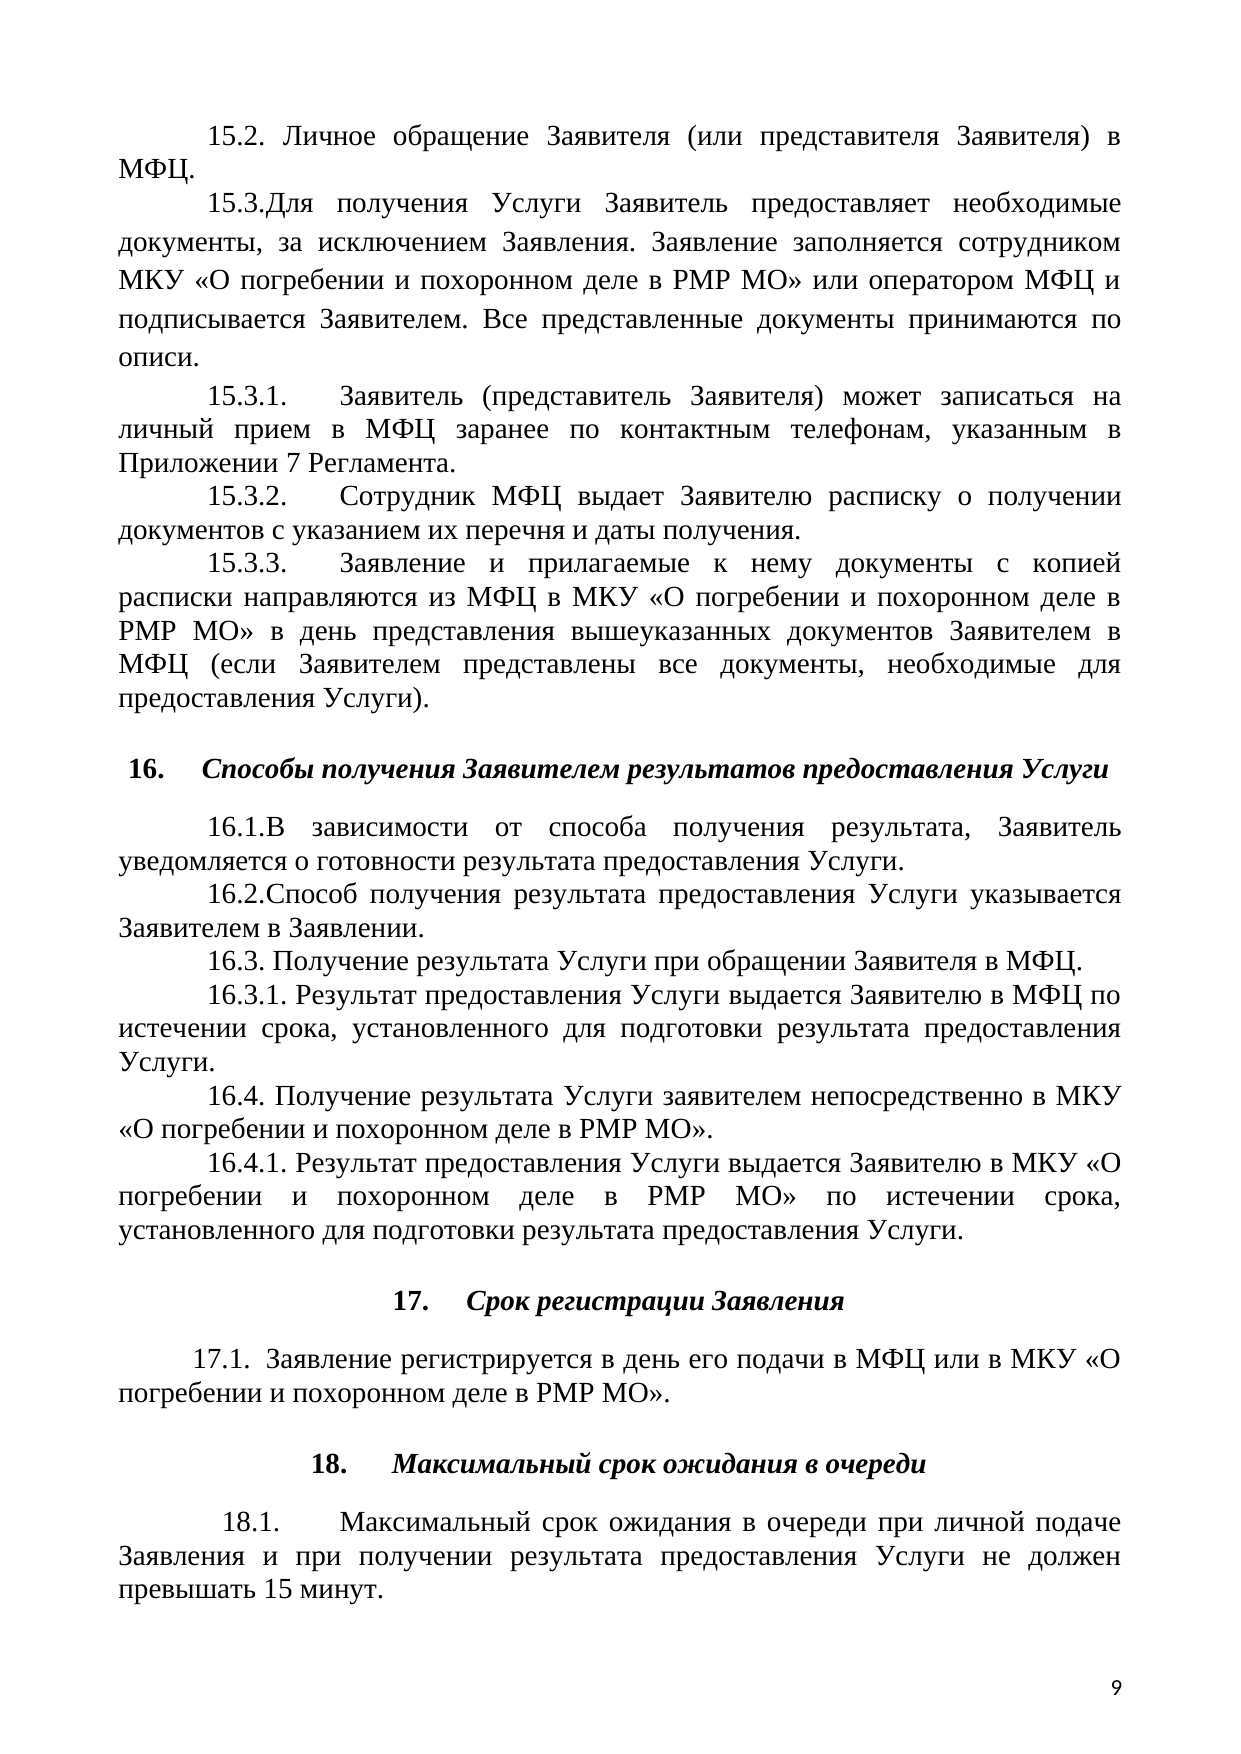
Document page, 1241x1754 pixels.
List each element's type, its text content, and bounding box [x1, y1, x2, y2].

text Заявитель (представитель Заявителя) может записаться на личный прием в МФЦ заранее по контактным телефонам, указанным в Приложении 7 Регламента. [118, 378, 1122, 478]
list 16.3. Получение результата Услуги при обращении Заявителя в МФЦ. [118, 943, 1122, 977]
text Максимальный срок ожидания в очереди [118, 1446, 1122, 1479]
text Максимальный срок ожидания в очереди при личной подаче Заявления и при получении результата предоставления Услуги не должен превышать 15 минут. [118, 1504, 1122, 1605]
list 16.4. Получение результата Услуги заявителем непосредственно в МКУ «О погребении и похоронном деле в РМР МО». [118, 1078, 1122, 1145]
text Сотрудник МФЦ выдает Заявителю расписку о получении документов с указанием их перечня и даты получения. [118, 478, 1122, 546]
text Срок регистрации Заявления [118, 1283, 1122, 1316]
text Личное обращение Заявителя (или представителя Заявителя) в МФЦ. [118, 118, 1122, 185]
text Для получения Услуги Заявитель предоставляет необходимые документы, за исключением Заявления. Заявление заполняется сотрудником МКУ «О погребении и похоронном деле в РМР МО» или оператором МФЦ и подписывается Заявителем. Все представленные документы принимаются по описи. [118, 185, 1122, 373]
list 16.4.1. Результат предоставления Услуги выдается Заявителю в МКУ «О погребении и похоронном деле в РМР МО» по истечении срока, установленного для подготовки результата предоставления Услуги. [118, 1145, 1122, 1245]
list 16.3.1. Результат предоставления Услуги выдается Заявителю в МФЦ по истечении срока, установленного для подготовки результата предоставления Услуги. [118, 977, 1122, 1078]
text Способ получения результата предоставления Услуги указывается Заявителем в Заявлении. [118, 876, 1122, 943]
text Способы получения Заявителем результатов предоставления Услуги [118, 751, 1122, 784]
text Заявление и прилагаемые к нему документы с копией расписки направляются из МФЦ в МКУ «О погребении и похоронном деле в РМР МО» в день представления вышеуказанных документов Заявителем в МФЦ (если Заявителем представлены все документы, необходимые для предоставления Услуги). [118, 546, 1122, 713]
text В зависимости от способа получения результата, Заявитель уведомляется о готовности результата предоставления Услуги. [118, 809, 1122, 876]
text Заявление регистрируется в день его подачи в МФЦ или в МКУ «О погребении и похоронном деле в РМР МО». [118, 1341, 1122, 1408]
